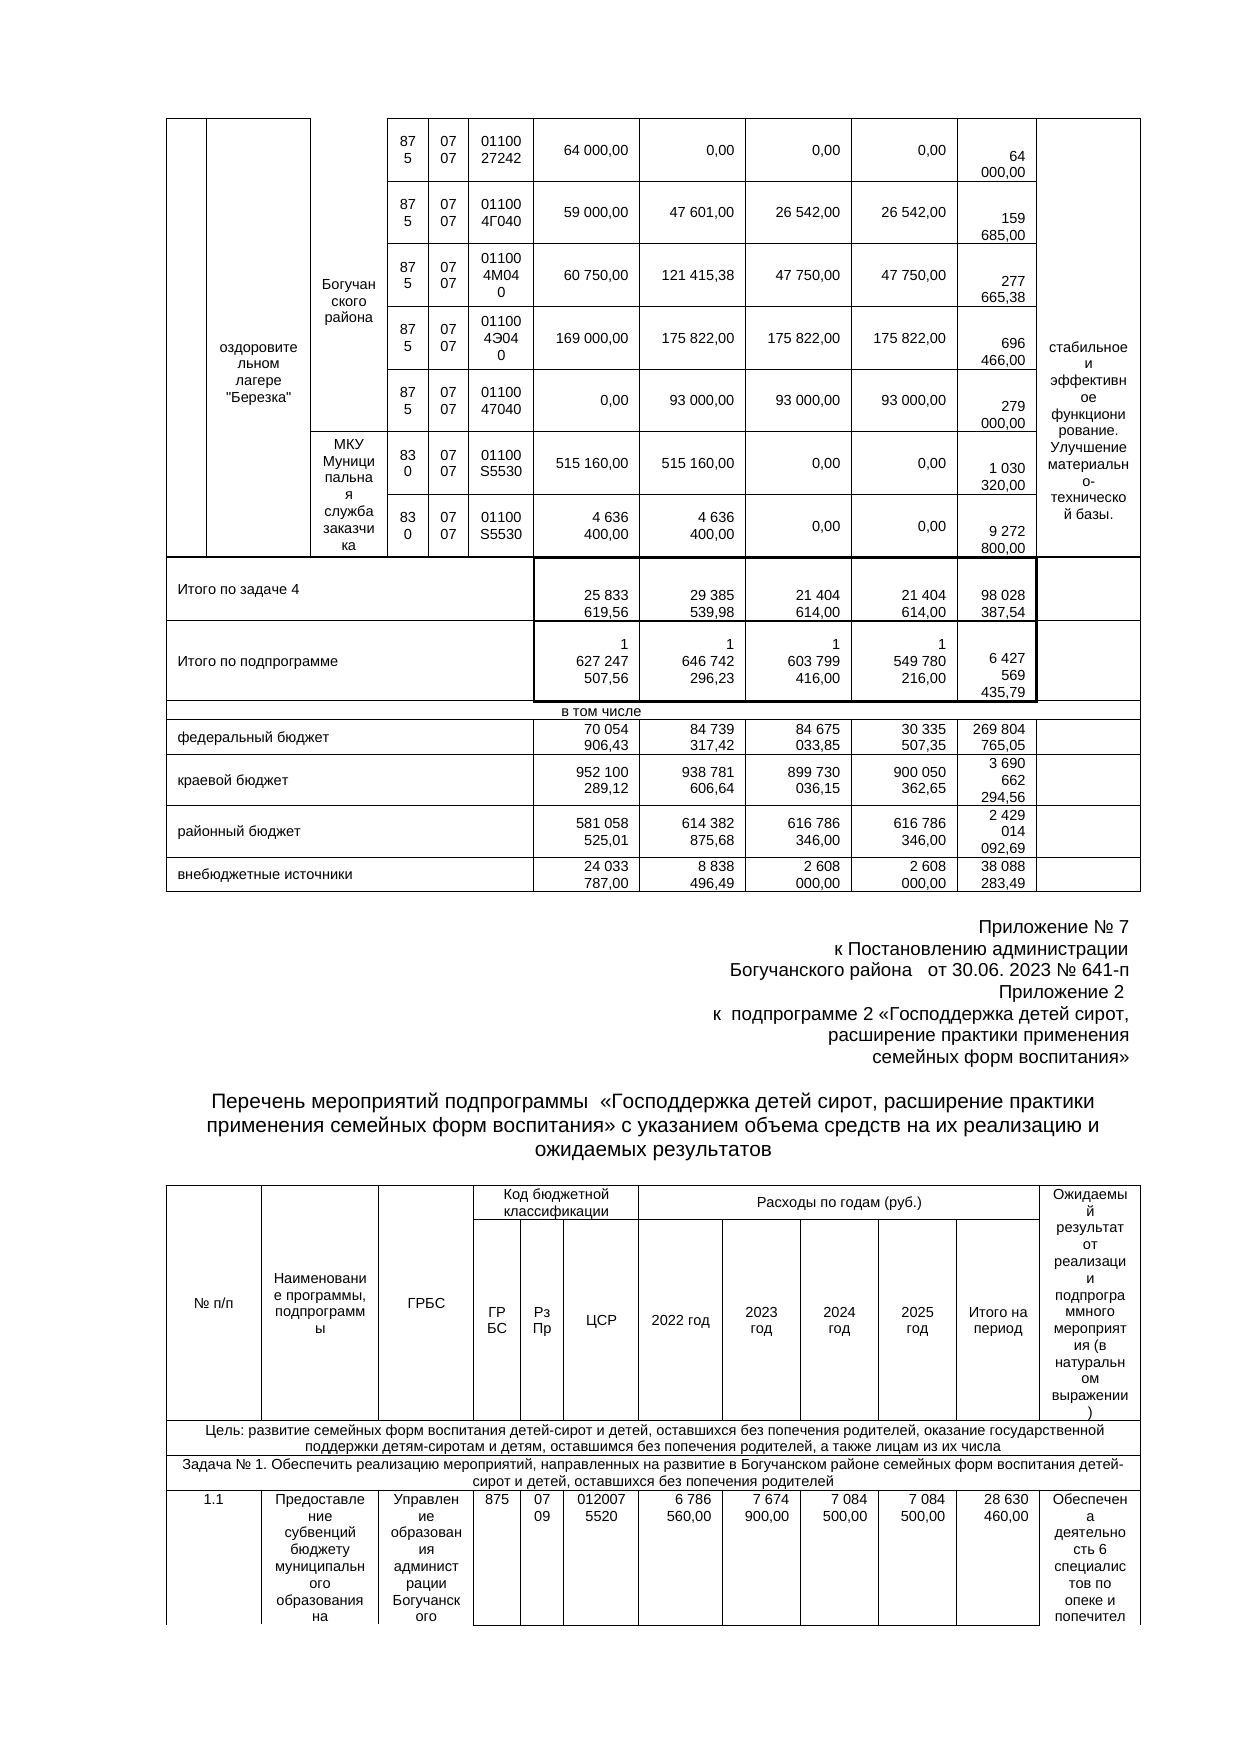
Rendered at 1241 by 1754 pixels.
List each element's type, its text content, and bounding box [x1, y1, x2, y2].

table_cell 29 385 539,98 [640, 559, 745, 620]
table_header Приложение № 7 к Постановлению администрации Богучанского района от 30.06. 2023 № 641-п Приложение 2 к подпрограмме 2 «Господдержка детей сирот, расширение практики применения семейных форм воспитания» Перечень мероприятий подпрограммы «Господдержка детей сирот, расширение практики применения семейных форм воспитания» с указанием объема средств на их реализацию и ожидаемых результатов [166, 916, 1140, 1161]
table_cell [1038, 621, 1140, 700]
table_cell 1 603 799 416,00 [746, 622, 851, 700]
table_cell [1037, 858, 1140, 891]
table_cell 875 [388, 182, 428, 243]
table_cell 6 427 569 435,79 [958, 622, 1035, 700]
table_cell 269 804 765,05 [958, 720, 1036, 754]
table_cell в том числе [167, 701, 1036, 719]
table_cell 07 07 [429, 307, 468, 368]
table_cell 175 822,00 [746, 307, 851, 368]
table_cell 011004Г040 [469, 182, 533, 243]
table_cell ЦСР [564, 1220, 638, 1420]
table_cell внебюджетные источники [167, 858, 533, 891]
table_cell 277 665,38 [958, 244, 1036, 306]
table_cell 47 750,00 [746, 244, 851, 306]
table_cell 2025 год [879, 1220, 956, 1420]
table_cell 830 [388, 432, 428, 494]
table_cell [1040, 1491, 1140, 1625]
table_cell 0,00 [746, 495, 851, 556]
table_cell Итого на период [957, 1220, 1039, 1420]
table_cell 07 07 [429, 244, 468, 306]
table_cell 9 272 800,00 [958, 495, 1036, 556]
table_cell 0110027242 [469, 119, 533, 181]
table_cell 875 [388, 307, 428, 368]
table_cell краевой бюджет [167, 755, 533, 805]
table_cell 121 415,38 [640, 244, 745, 306]
table_cell 93 000,00 [852, 370, 957, 431]
table_cell 47 750,00 [852, 244, 957, 306]
table_cell 0,00 [640, 119, 745, 181]
table_cell 70 054 906,43 [534, 720, 639, 754]
table_cell 8 838 496,49 [640, 858, 745, 891]
table_cell 2023 год [723, 1220, 800, 1420]
table_cell 7 084 500,00 [879, 1491, 956, 1625]
table_header Ожидаемый результат от реализации подпрограммного мероприятия (в натуральном выражении) [1040, 1186, 1140, 1420]
table_cell 0,00 [852, 119, 957, 181]
table_cell 1 030 320,00 [958, 432, 1036, 494]
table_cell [379, 1491, 473, 1625]
table_cell 011004М040 [469, 244, 533, 306]
table_cell 07 07 [429, 495, 468, 556]
table_cell Итого по задаче 4 [167, 558, 533, 620]
table_cell 875 [388, 119, 428, 181]
table_cell 0,00 [852, 495, 957, 556]
table_cell 011004Э040 [469, 307, 533, 368]
table_cell Итого по подпрограмме [167, 621, 533, 700]
table_cell 4 636 400,00 [534, 495, 639, 556]
table_cell 93 000,00 [640, 370, 745, 431]
table_cell [1038, 558, 1140, 620]
table_cell 59 000,00 [534, 182, 639, 243]
table_cell Цель: развитие семейных форм воспитания детей-сирот и детей, оставшихся без попечения родителей, оказание государственной поддержки детям-сиротам и детям, оставшимся без попечения родителей, а также лицам из их числа [167, 1421, 1140, 1455]
table_cell 2 429 014 092,69 [958, 806, 1036, 857]
table_cell 01100S5530 [469, 495, 533, 556]
table_cell 38 088 283,49 [958, 858, 1036, 891]
table_header Расходы по годам (руб.) [639, 1186, 1039, 1219]
table_cell Рз Пр [521, 1220, 563, 1420]
table_cell 900 050 362,65 [852, 755, 957, 805]
table_cell 6 786 560,00 [639, 1491, 722, 1625]
table_cell 159 685,00 [958, 182, 1036, 243]
table_cell 938 781 606,64 [640, 755, 745, 805]
table_cell 7 674 900,00 [723, 1491, 800, 1625]
table_header ГРБС [379, 1186, 473, 1420]
table_cell [1036, 701, 1140, 719]
table_cell 84 739 317,42 [640, 720, 745, 754]
table_cell 952 100 289,12 [534, 755, 639, 805]
table_cell 3 690 662 294,56 [958, 755, 1036, 805]
table_cell 07 07 [429, 370, 468, 431]
table_cell Задача № 1. Обеспечить реализацию мероприятий, направленных на развитие в Богучанском районе семейных форм воспитания детей-сирот и детей, оставшихся без попечения родителей [167, 1456, 1140, 1489]
table_cell 2 608 000,00 [852, 858, 957, 891]
table_cell 26 542,00 [852, 182, 957, 243]
table_cell 169 000,00 [534, 307, 639, 368]
table_cell 279 000,00 [958, 370, 1036, 431]
table_cell 0120075520 [564, 1491, 638, 1625]
table_cell 28 630 460,00 [957, 1491, 1039, 1625]
table_cell [1037, 806, 1140, 857]
table_cell 616 786 346,00 [746, 806, 851, 857]
table_cell 47 601,00 [640, 182, 745, 243]
table_cell 30 335 507,35 [852, 720, 957, 754]
table_cell районный бюджет [167, 806, 533, 857]
table_cell 0110047040 [469, 370, 533, 431]
table_cell 515 160,00 [534, 432, 639, 494]
table_cell 01100S5530 [469, 432, 533, 494]
table_cell 1 549 780 216,00 [852, 622, 957, 700]
table_cell 899 730 036,15 [746, 755, 851, 805]
table_cell 0709 [521, 1491, 563, 1625]
table_cell 21 404 614,00 [746, 559, 851, 620]
table_cell федеральный бюджет [167, 720, 533, 754]
table_cell 0,00 [534, 370, 639, 431]
table_cell 98 028 387,54 [958, 559, 1035, 620]
table_cell 175 822,00 [640, 307, 745, 368]
table_cell 2024 год [801, 1220, 878, 1420]
table_cell 696 466,00 [958, 307, 1036, 368]
table_cell 515 160,00 [640, 432, 745, 494]
table_header Код бюджетной классификации [474, 1186, 638, 1219]
table_cell 875 [474, 1491, 520, 1625]
table_cell 07 07 [429, 119, 468, 181]
table_cell 7 084 500,00 [801, 1491, 878, 1625]
table_cell 07 07 [429, 432, 468, 494]
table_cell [261, 1491, 379, 1625]
table_cell ГРБС [474, 1220, 520, 1420]
table_cell [1037, 720, 1140, 754]
table_cell 614 382 875,68 [640, 806, 745, 857]
table_cell 1 646 742 296,23 [640, 622, 745, 700]
table_cell 2 608 000,00 [746, 858, 851, 891]
table_cell 1 627 247 507,56 [535, 622, 639, 700]
table_cell 1.1 [167, 1491, 261, 1625]
table_cell 60 750,00 [534, 244, 639, 306]
table_cell 616 786 346,00 [852, 806, 957, 857]
table_cell 84 675 033,85 [746, 720, 851, 754]
table_cell 64 000,00 [534, 119, 639, 181]
table_header Наименование программы, подпрограммы [262, 1186, 378, 1420]
table_cell 25 833 619,56 [535, 559, 639, 620]
table_cell 64 000,00 [958, 119, 1036, 181]
table_cell [1037, 755, 1140, 805]
table_cell 175 822,00 [852, 307, 957, 368]
table_cell 581 058 525,01 [534, 806, 639, 857]
table_cell 07 07 [429, 182, 468, 243]
table_cell 0,00 [852, 432, 957, 494]
table_cell 4 636 400,00 [640, 495, 745, 556]
table_cell 830 [388, 495, 428, 556]
table_cell 875 [388, 244, 428, 306]
table_cell 26 542,00 [746, 182, 851, 243]
table_cell МКУ Муниципальная служба заказчика [311, 432, 387, 556]
table_cell 21 404 614,00 [852, 559, 957, 620]
table_cell 0,00 [746, 432, 851, 494]
table_cell 875 [388, 370, 428, 431]
table_cell 93 000,00 [746, 370, 851, 431]
table_cell 0,00 [746, 119, 851, 181]
table_header № п/п [167, 1186, 261, 1420]
table_cell 24 033 787,00 [534, 858, 639, 891]
table_cell 2022 год [639, 1220, 722, 1420]
